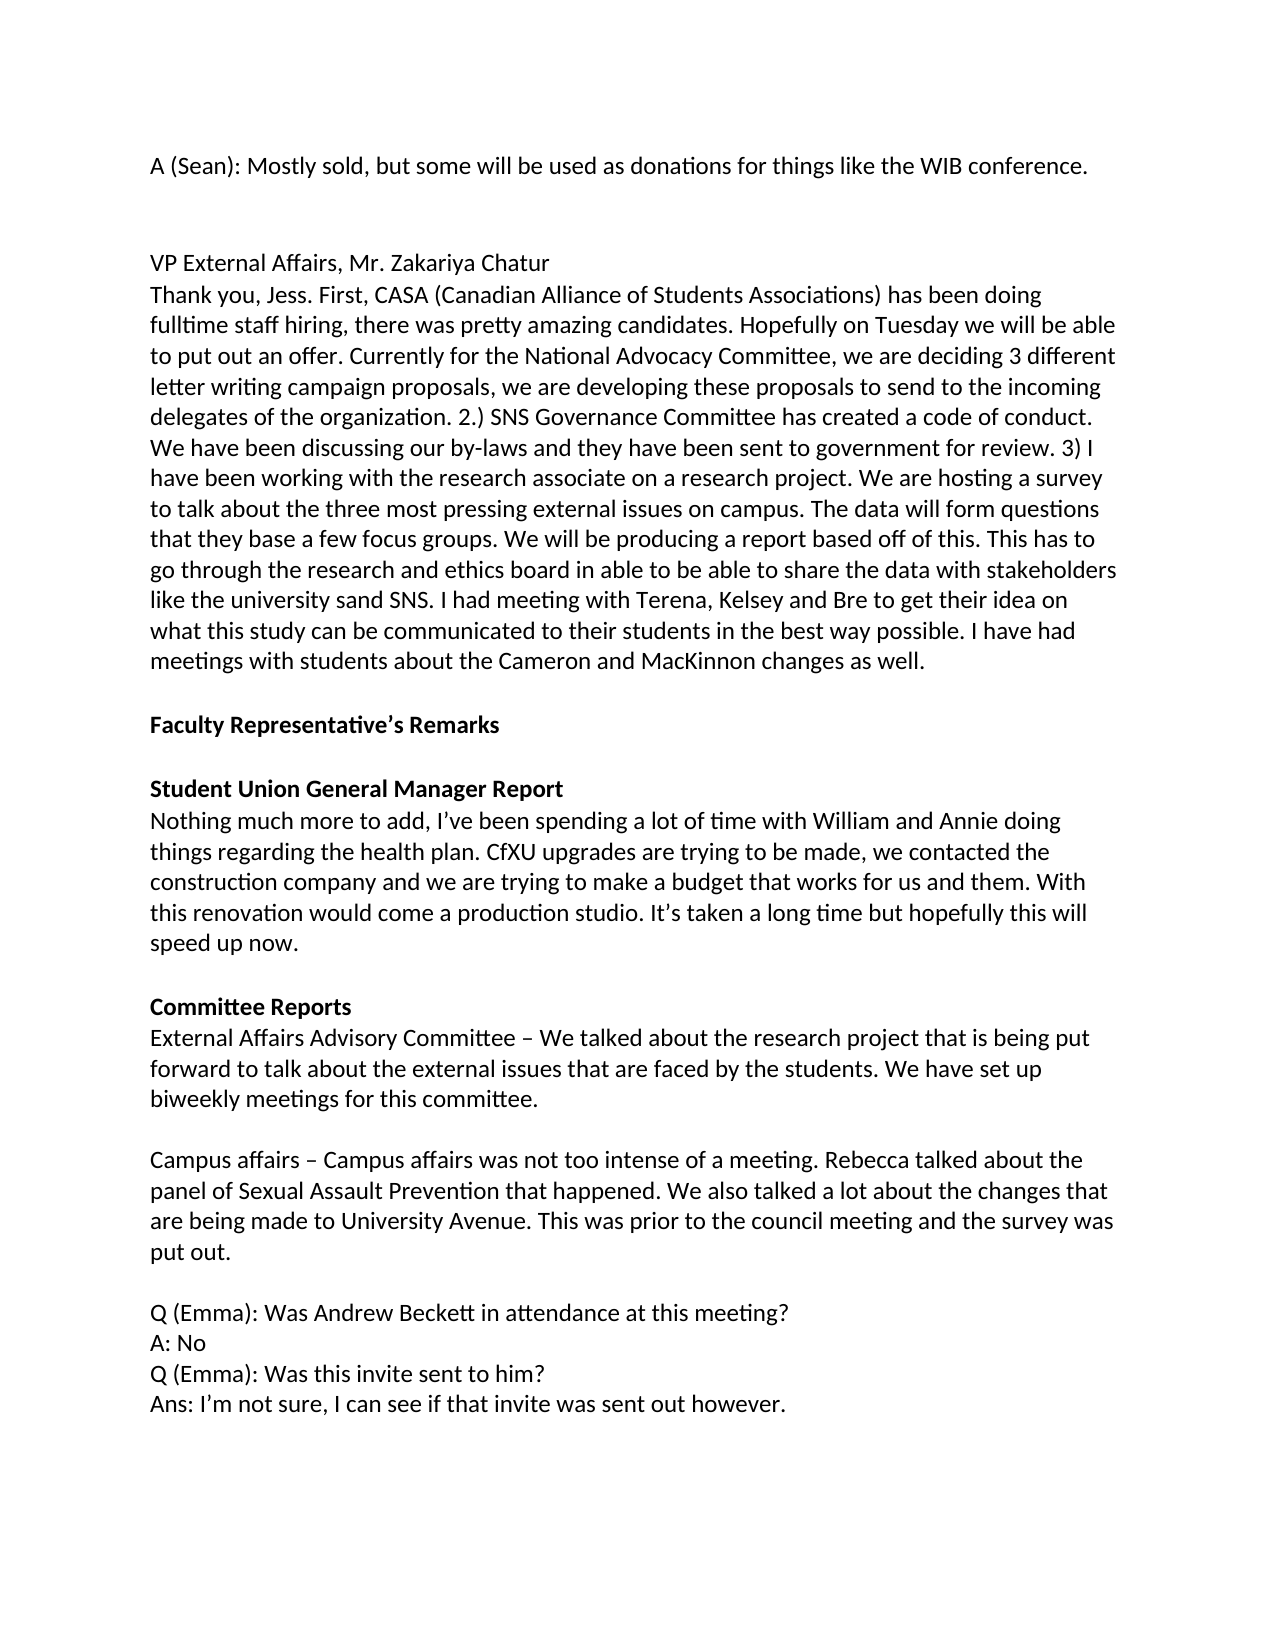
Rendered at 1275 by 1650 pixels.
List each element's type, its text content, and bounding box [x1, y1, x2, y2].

text Campus affairs – Campus affairs was not too intense of a meeting. Rebecca talked about the panel of Sexual Assault Prevention that happened. We also talked a lot about the changes that are being made to University Avenue. This was prior to the council meeting and the survey was put out. [150, 1144, 1125, 1266]
text Student Union General Manager Report [150, 771, 1125, 805]
text Thank you, Jess. First, CASA (Canadian Alliance of Students Associations) has been doing fulltime staff hiring, there was pretty amazing candidates. Hopefully on Tuesday we will be able to put out an offer. Currently for the National Advocacy Committee, we are deciding 3 different letter writing campaign proposals, we are developing these proposals to send to the incoming delegates of the organization. 2.) SNS Governance Committee has created a code of conduct. We have been discussing our by-laws and they have been sent to government for review. 3) I have been working with the research associate on a research project. We are hosting a survey to talk about the three most pressing external issues on campus. The data will form questions that they base a few focus groups. We will be producing a report based off of this. This has to go through the research and ethics board in able to be able to share the data with stakeholders like the university sand SNS. I had meeting with Terena, Kelsey and Bre to get their idea on what this study can be communicated to their students in the best way possible. I have had meetings with students about the Cameron and MacKinnon changes as well. [150, 279, 1125, 676]
text Ans: I’m not sure, I can see if that invite was sent out however. [150, 1388, 1125, 1419]
text Committee Reports [150, 988, 1125, 1022]
text Q (Emma): Was this invite sent to him? [150, 1358, 1125, 1388]
text Q (Emma): Was Andrew Beckett in attendance at this meeting? [150, 1297, 1125, 1327]
text Nothing much more to add, I’ve been spending a lot of time with William and Annie doing things regarding the health plan. CfXU upgrades are trying to be made, we contacted the construction company and we are trying to make a budget that works for us and them. With this renovation would come a production studio. It’s taken a long time but hopefully this will speed up now. [150, 805, 1125, 958]
text Faculty Representative’s Remarks [150, 706, 1125, 741]
text VP External Affairs, Mr. Zakariya Chatur [150, 245, 1125, 279]
text A (Sean): Mostly sold, but some will be used as donations for things like the WIB conference. [150, 150, 1125, 181]
text A: No [150, 1327, 1125, 1358]
text External Affairs Advisory Committee – We talked about the research project that is being put forward to talk about the external issues that are faced by the students. We have set up biweekly meetings for this committee. [150, 1022, 1125, 1114]
